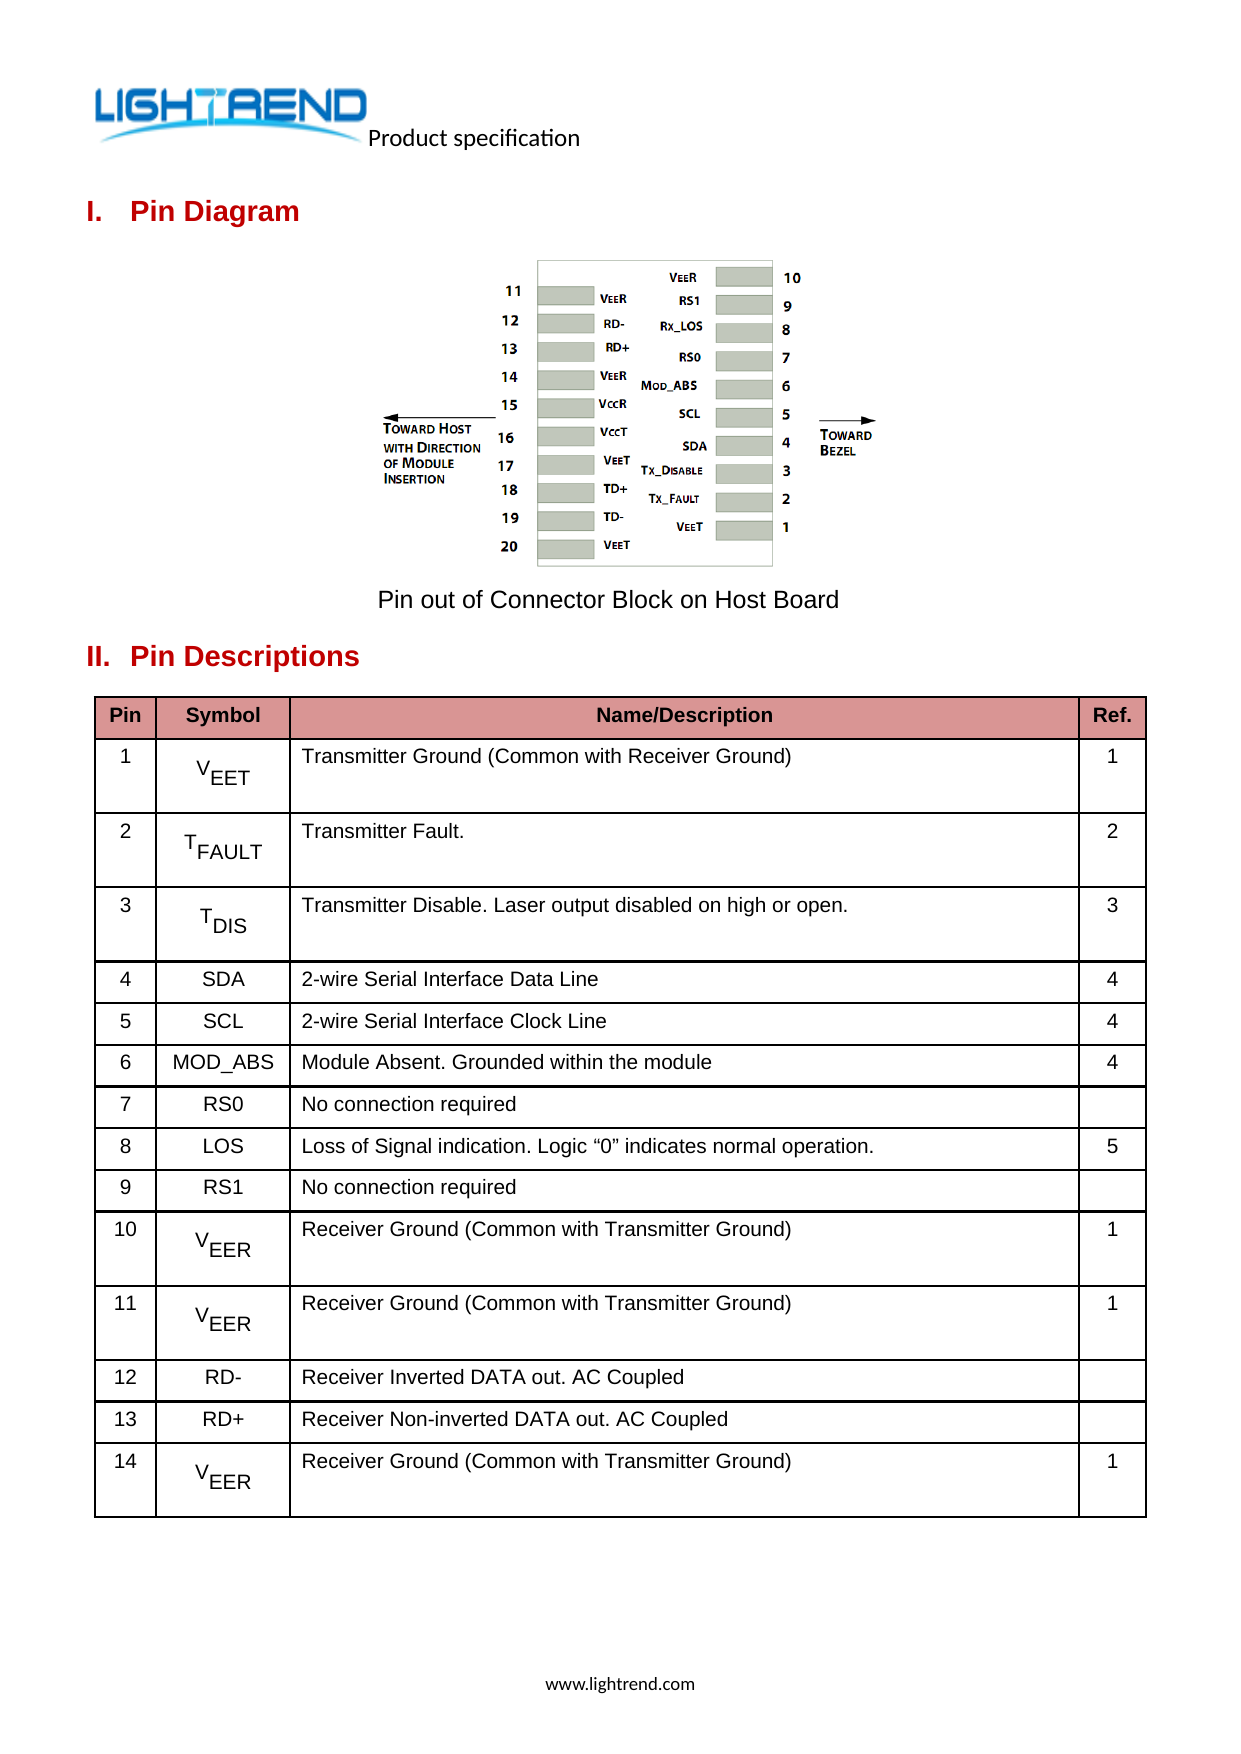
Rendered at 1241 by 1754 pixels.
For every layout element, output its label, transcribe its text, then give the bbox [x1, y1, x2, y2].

picture [350, 251, 890, 568]
table_cell 4 [1080, 963, 1145, 1002]
table_cell Transmitter Fault. [291, 814, 1078, 886]
table_cell SDA [157, 963, 289, 1002]
table_cell 2 [96, 814, 155, 886]
table_cell VEER [157, 1444, 289, 1516]
table_cell Receiver Inverted DATA out. AC Coupled [291, 1361, 1078, 1400]
table_cell Receiver Non-inverted DATA out. AC Coupled [291, 1403, 1078, 1442]
table_cell 2-wire Serial Interface Clock Line [291, 1004, 1078, 1044]
table_cell [1080, 1361, 1145, 1400]
table_cell Receiver Ground (Common with Transmitter Ground) [291, 1213, 1078, 1284]
table_cell [1080, 1403, 1145, 1442]
list Pin Descriptions [86, 623, 1146, 688]
table_cell SCL [157, 1004, 289, 1044]
table_header Ref. [1080, 698, 1145, 738]
table_cell RS1 [157, 1171, 289, 1210]
table_cell 9 [96, 1171, 155, 1210]
table_cell Receiver Ground (Common with Transmitter Ground) [291, 1444, 1078, 1516]
table_cell No connection required [291, 1171, 1078, 1210]
table_cell Loss of Signal indication. Logic “0” indicates normal operation. [291, 1129, 1078, 1169]
text Pin out of Connector Block on Host Board [169, 583, 1146, 616]
table_cell Module Absent. Grounded within the module [291, 1046, 1078, 1085]
table_cell 8 [96, 1129, 155, 1169]
table_cell 11 [96, 1287, 155, 1359]
table_cell 3 [1080, 888, 1145, 960]
table_cell 14 [96, 1444, 155, 1516]
table_cell VEER [157, 1287, 289, 1359]
table_cell 4 [1080, 1046, 1145, 1085]
table_cell 7 [96, 1088, 155, 1127]
table_cell 5 [1080, 1129, 1145, 1169]
table_cell [1080, 1088, 1145, 1127]
table_cell Transmitter Disable. Laser output disabled on high or open. [291, 888, 1078, 960]
table_cell 10 [96, 1213, 155, 1284]
table_cell LOS [157, 1129, 289, 1169]
table_cell RS0 [157, 1088, 289, 1127]
table_cell 5 [96, 1004, 155, 1044]
table_cell 1 [1080, 1444, 1145, 1516]
table_cell MOD_ABS [157, 1046, 289, 1085]
table_cell 13 [96, 1403, 155, 1442]
picture [94, 85, 368, 147]
table_cell RD+ [157, 1403, 289, 1442]
table_cell TFAULT [157, 814, 289, 886]
table_cell 1 [1080, 1213, 1145, 1284]
table_cell 1 [96, 740, 155, 812]
table_cell 4 [1080, 1004, 1145, 1044]
table_cell RD- [157, 1361, 289, 1400]
table_cell 3 [96, 888, 155, 960]
table_cell VEET [157, 740, 289, 812]
table_cell 4 [96, 963, 155, 1002]
table_cell 2 [1080, 814, 1145, 886]
table_cell [1080, 1171, 1145, 1210]
table_cell Receiver Ground (Common with Transmitter Ground) [291, 1287, 1078, 1359]
table_cell 12 [96, 1361, 155, 1400]
table_cell 2-wire Serial Interface Data Line [291, 963, 1078, 1002]
table_cell 1 [1080, 740, 1145, 812]
table_header Symbol [157, 698, 289, 738]
table_cell No connection required [291, 1088, 1078, 1127]
table_cell 6 [96, 1046, 155, 1085]
table_header Name/Description [291, 698, 1078, 738]
table_cell 1 [1080, 1287, 1145, 1359]
table_cell TDIS [157, 888, 289, 960]
table_cell Transmitter Ground (Common with Receiver Ground) [291, 740, 1078, 812]
list Pin Diagram [86, 178, 1146, 243]
table_header Pin [96, 698, 155, 738]
table_cell VEER [157, 1213, 289, 1284]
